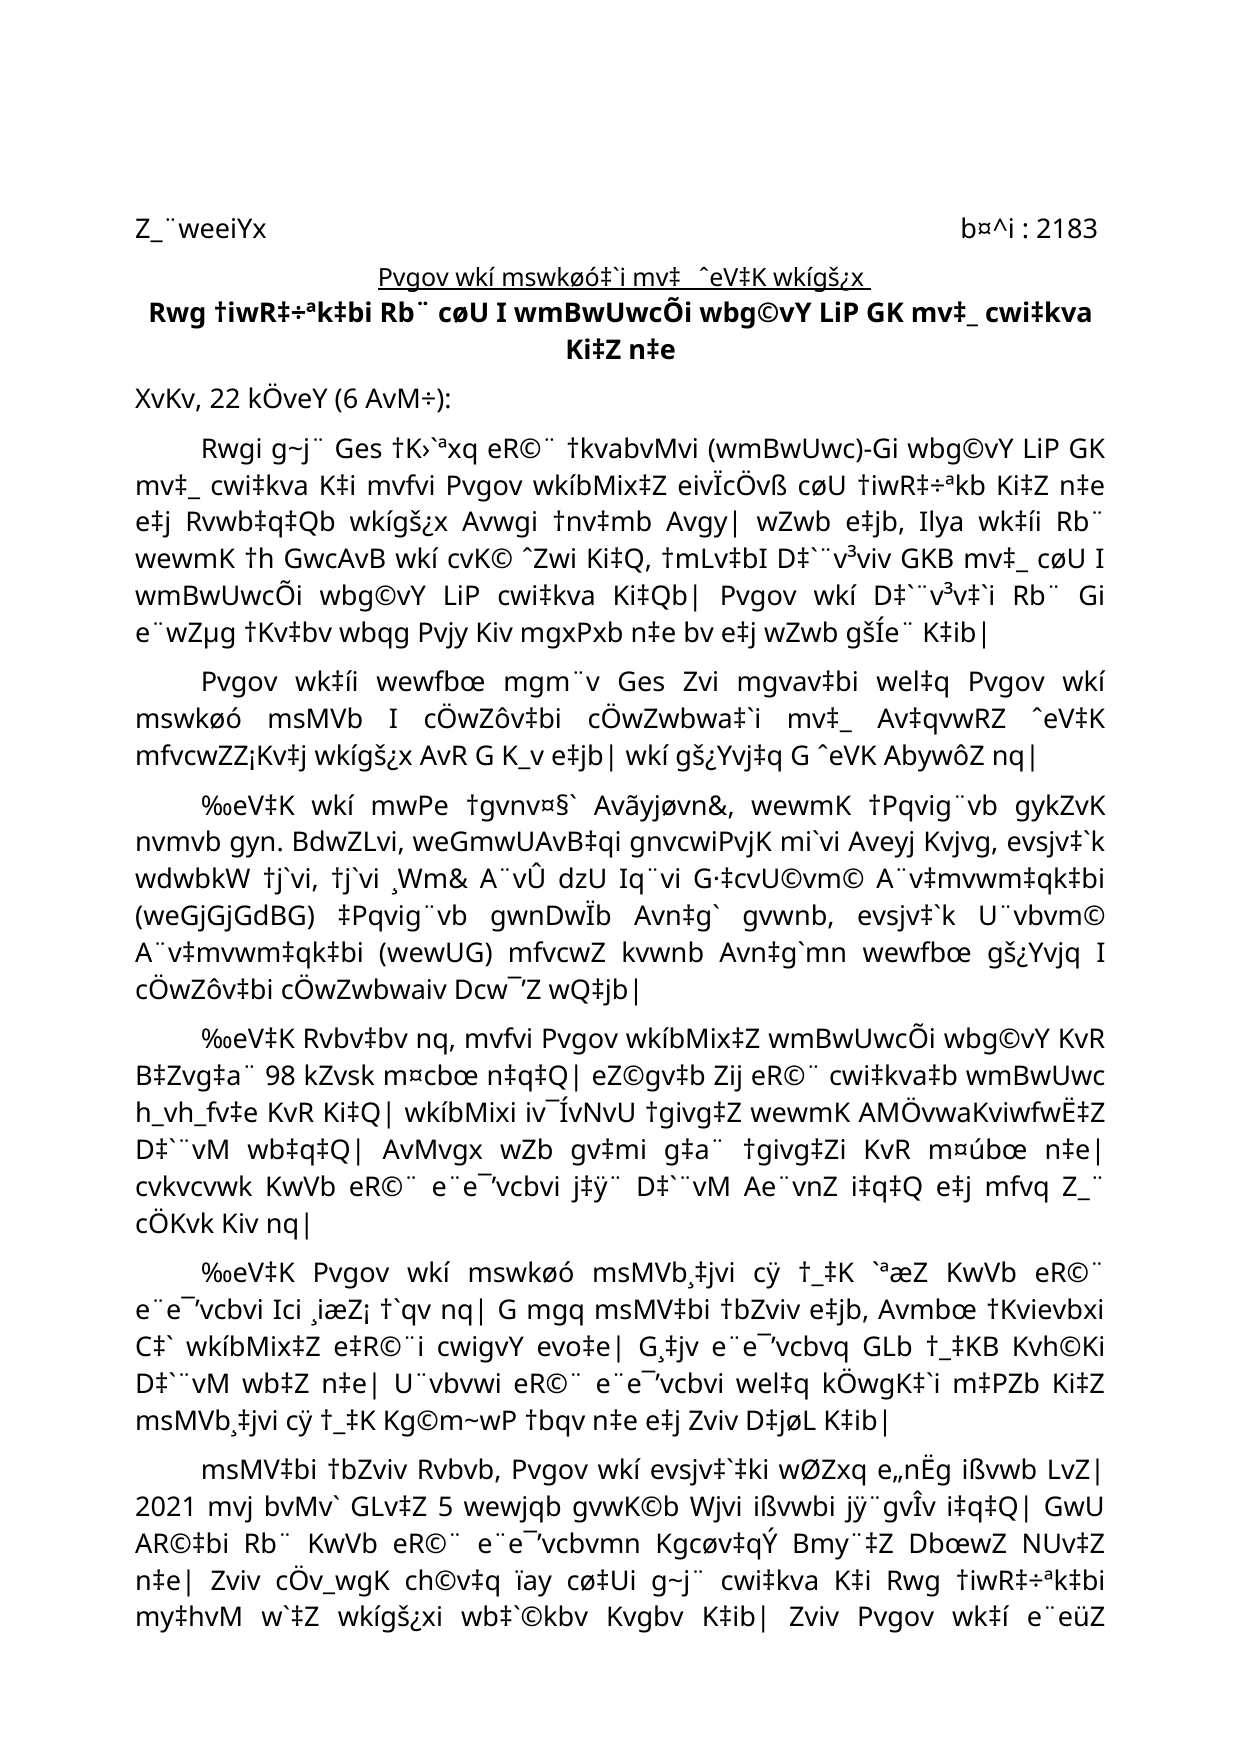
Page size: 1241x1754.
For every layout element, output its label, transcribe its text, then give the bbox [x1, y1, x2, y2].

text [135, 1450, 1106, 1635]
text ‰eV‡K wkí mwPe †gvnv¤§` Avãyjøvn&, wewmK †Pqvig¨vb gykZvK nvmvb gyn. BdwZLvi, weGmwUAvB‡qi gnvcwiPvjK mi`vi Aveyj Kvjvg, evsjv‡`k wdwbkW †j`vi, †j`vi ¸Wm& A¨vÛ dzU Iq¨vi G·‡cvU©vm© A¨v‡mvwm‡qk‡bi (weGjGjGdBG) ‡Pqvig¨vb gwnDwÏb Avn‡g` gvwnb, evsjv‡`k U¨vbvm© A¨v‡mvwm‡qk‡bi (wewUG) mfvcwZ kvwnb Avn‡g`mn wewfbœ gš¿Yvjq I cÖwZôv‡bi cÖwZwbwaiv Dcw¯’Z wQ‡jb| [135, 786, 1106, 1007]
text Pvgov wk‡íi wewfbœ mgm¨v Ges Zvi mgvav‡bi wel‡q Pvgov wkí mswkøó msMVb I cÖwZôv‡bi cÖwZwbwa‡`i mv‡_ Av‡qvwRZ ˆeV‡K mfvcwZZ¡Kv‡j wkígš¿x AvR G K_v e‡jb| wkí gš¿Yvj‡q G ˆeVK AbywôZ nq| [135, 663, 1106, 773]
text XvKv, 22 kÖveY (6 AvM÷): [135, 380, 1105, 417]
text Rwgi g~j¨ Ges †K›`ªxq eR©¨ †kvabvMvi (wmBwUwc)-Gi wbg©vY LiP GK mv‡_ cwi‡kva K‡i mvfvi Pvgov wkíbMix‡Z eivÏcÖvß cøU †iwR‡÷ªkb Ki‡Z n‡e e‡j Rvwb‡q‡Qb wkígš¿x Avwgi †nv‡mb Avgy| wZwb e‡jb, Ilya wk‡íi Rb¨ wewmK †h GwcAvB wkí cvK© ˆZwi Ki‡Q, †mLv‡bI D‡`¨v³viv GKB mv‡_ cøU I wmBwUwcÕi wbg©vY LiP cwi‡kva Ki‡Qb| Pvgov wkí D‡`¨v³v‡`i Rb¨ Gi e¨wZµg †Kv‡bv wbqg Pvjy Kiv mgxPxb n‡e bv e‡j wZwb gšÍe¨ K‡ib| [135, 429, 1106, 650]
text Pvgov wkí mswkøó‡`i mv‡_ ˆeV‡K wkígš¿x [135, 259, 1107, 293]
text Rwg †iwR‡÷ªk‡bi Rb¨ cøU I wmBwUwcÕi wbg©vY LiP GK mv‡_ cwi‡kva Ki‡Z n‡e [135, 293, 1106, 367]
text ‰eV‡K Rvbv‡bv nq, mvfvi Pvgov wkíbMix‡Z wmBwUwcÕi wbg©vY KvR B‡Zvg‡a¨ 98 kZvsk m¤cbœ n‡q‡Q| eZ©gv‡b Zij eR©¨ cwi‡kva‡b wmBwUwc h_vh_fv‡e KvR Ki‡Q| wkíbMixi iv¯ÍvNvU †givg‡Z wewmK AMÖvwaKviwfwË‡Z D‡`¨vM wb‡q‡Q| AvMvgx wZb gv‡mi g‡a¨ †givg‡Zi KvR m¤úbœ n‡e| cvkvcvwk KwVb eR©¨ e¨e¯’vcbvi j‡ÿ¨ D‡`¨vM Ae¨vnZ i‡q‡Q e‡j mfvq Z_¨ cÖKvk Kiv nq| [135, 1020, 1106, 1241]
text ‰eV‡K Pvgov wkí mswkøó msMVb¸‡jvi cÿ †_‡K `ªæZ KwVb eR©¨ e¨e¯’vcbvi Ici ¸iæZ¡ †`qv nq| G mgq msMV‡bi †bZviv e‡jb, Avmbœ †Kvievbxi C‡` wkíbMix‡Z e‡R©¨i cwigvY evo‡e| G¸‡jv e¨e¯’vcbvq GLb †_‡KB Kvh©Ki D‡`¨vM wb‡Z n‡e| U¨vbvwi eR©¨ e¨e¯’vcbvi wel‡q kÖwgK‡`i m‡PZb Ki‡Z msMVb¸‡jvi cÿ †_‡K Kg©m~wP †bqv n‡e e‡j Zviv D‡jøL K‡ib| [135, 1253, 1106, 1438]
text Z_¨weeiYx b¤^i : 2183 [135, 210, 1105, 247]
